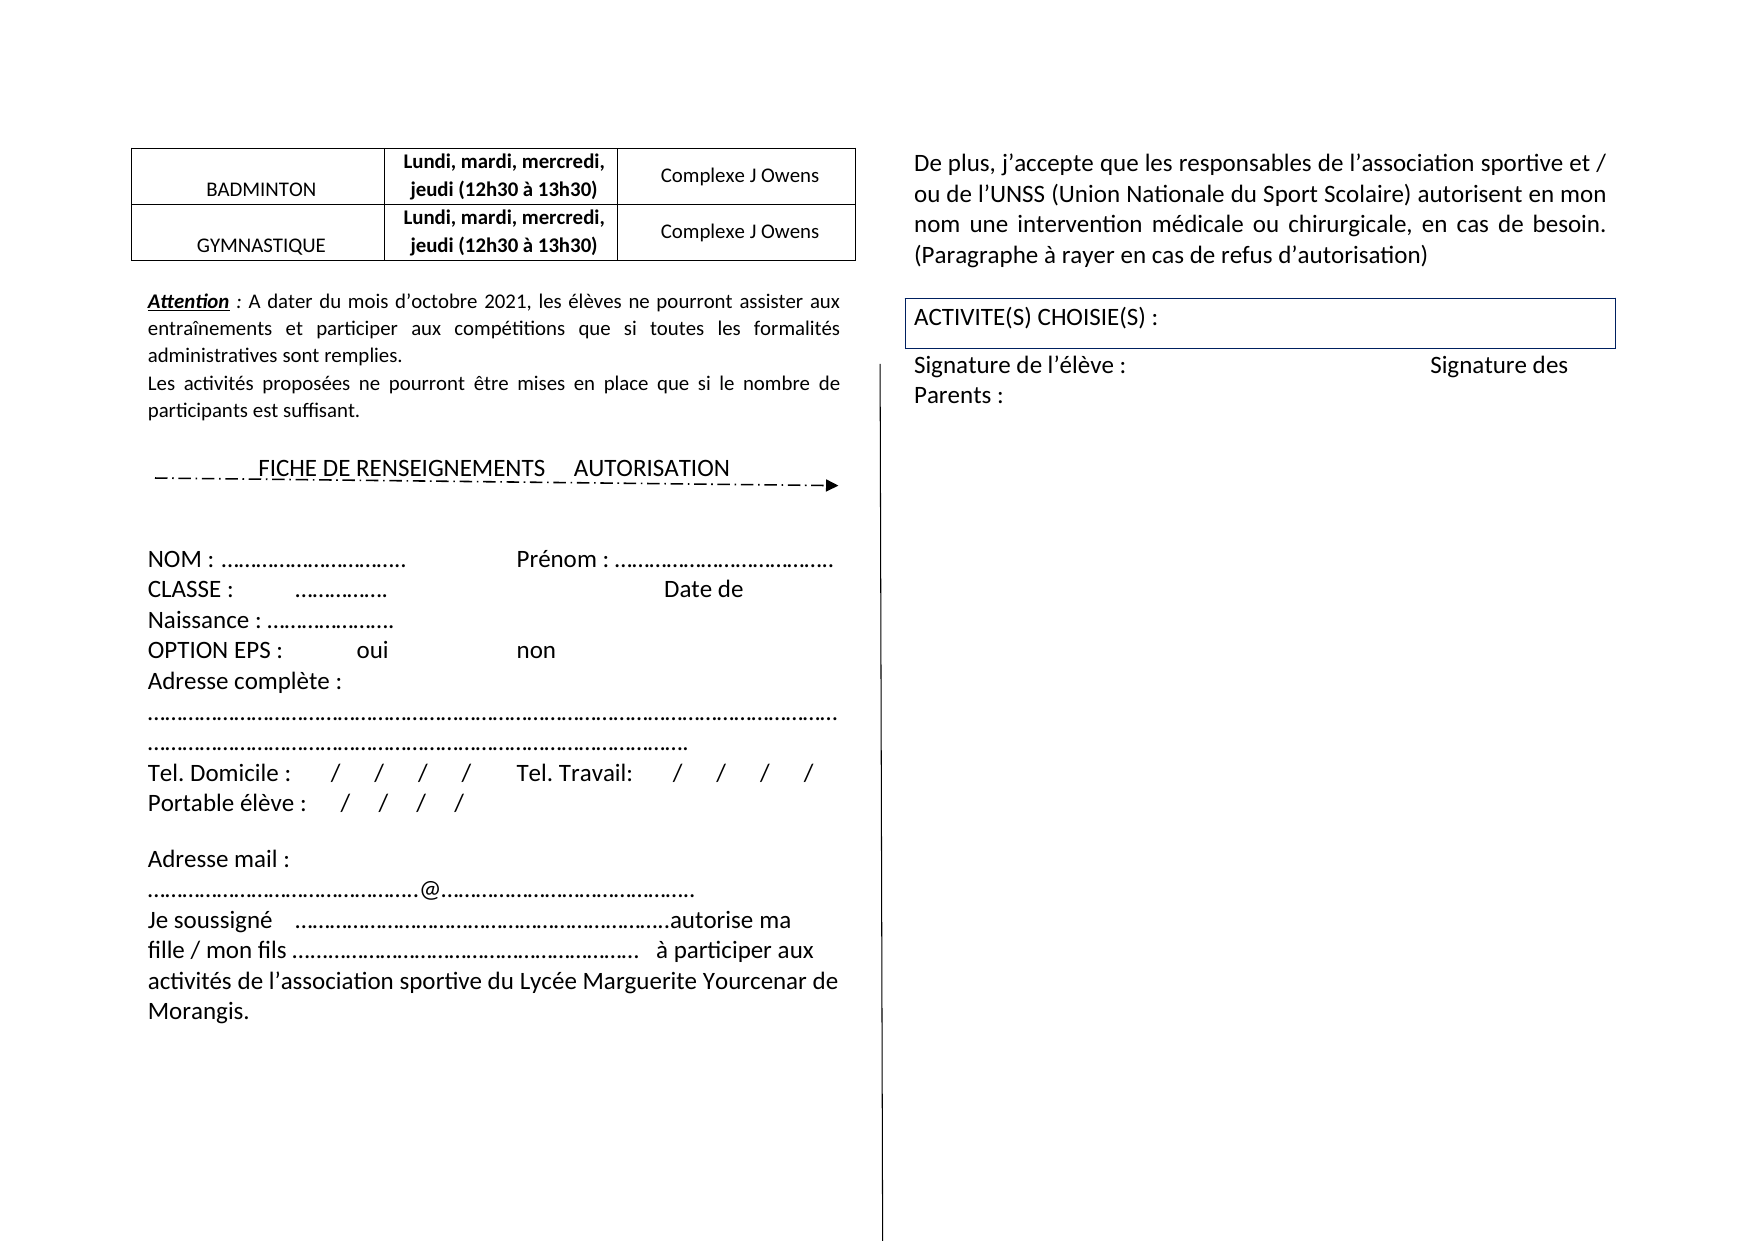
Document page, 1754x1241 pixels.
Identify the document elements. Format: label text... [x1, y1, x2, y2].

text Adresse complète :……………………………………………………………………………………………………………………………………………………………………………………………. [148, 665, 840, 757]
text NOM : ………………………….. Prénom : ……………………………….. [148, 543, 840, 574]
table_cell BADMINTON [132, 149, 384, 203]
text Je soussigné ………………………………………………………..autorise ma fille / mon fils …...……………………………………………… à participer aux activités de l’association sportive du Lycée Marguerite Yourcenar de Morangis. [148, 904, 840, 1026]
table_cell Complexe J Owens [618, 205, 855, 259]
text Les activités proposées ne pourront être mises en place que si le nombre de participants est suffisant. [148, 370, 840, 423]
text Adresse mail : ………………………………………..@…………………………………….. [148, 843, 840, 904]
text Portable élève : / / / / [148, 787, 840, 818]
text Attention : A dater du mois d’octobre 2021, les élèves ne pourront assister aux entraînements et participer aux compétitions que si toutes les formalités administratives sont remplies. [148, 288, 840, 368]
text De plus, j’accepte que les responsables de l’association sportive et / ou de l’UNSS (Union Nationale du Sport Scolaire) autorisent en mon nom une intervention médicale ou chirurgicale, en cas de besoin. (Paragraphe à rayer en cas de refus d’autorisation) [914, 148, 1606, 270]
text Tel. Domicile : / / / / Tel. Travail: / / / / [148, 757, 840, 787]
table_cell Complexe J Owens [618, 149, 855, 203]
text OPTION EPS : oui non [148, 635, 840, 665]
text FICHE DE RENSEIGNEMENTS AUTORISATION [148, 452, 840, 483]
table_cell Lundi, mardi, mercredi, jeudi (12h30 à 13h30) [385, 205, 617, 259]
text Signature de l’élève : Signature des Parents : [914, 349, 1606, 410]
table_cell Lundi, mardi, mercredi, jeudi (12h30 à 13h30) [385, 149, 617, 203]
text CLASSE : ……………. Date de Naissance : …………………. [148, 574, 840, 635]
table_cell GYMNASTIQUE [132, 205, 384, 259]
text ACTIVITE(S) CHOISIE(S) : [906, 299, 1615, 348]
